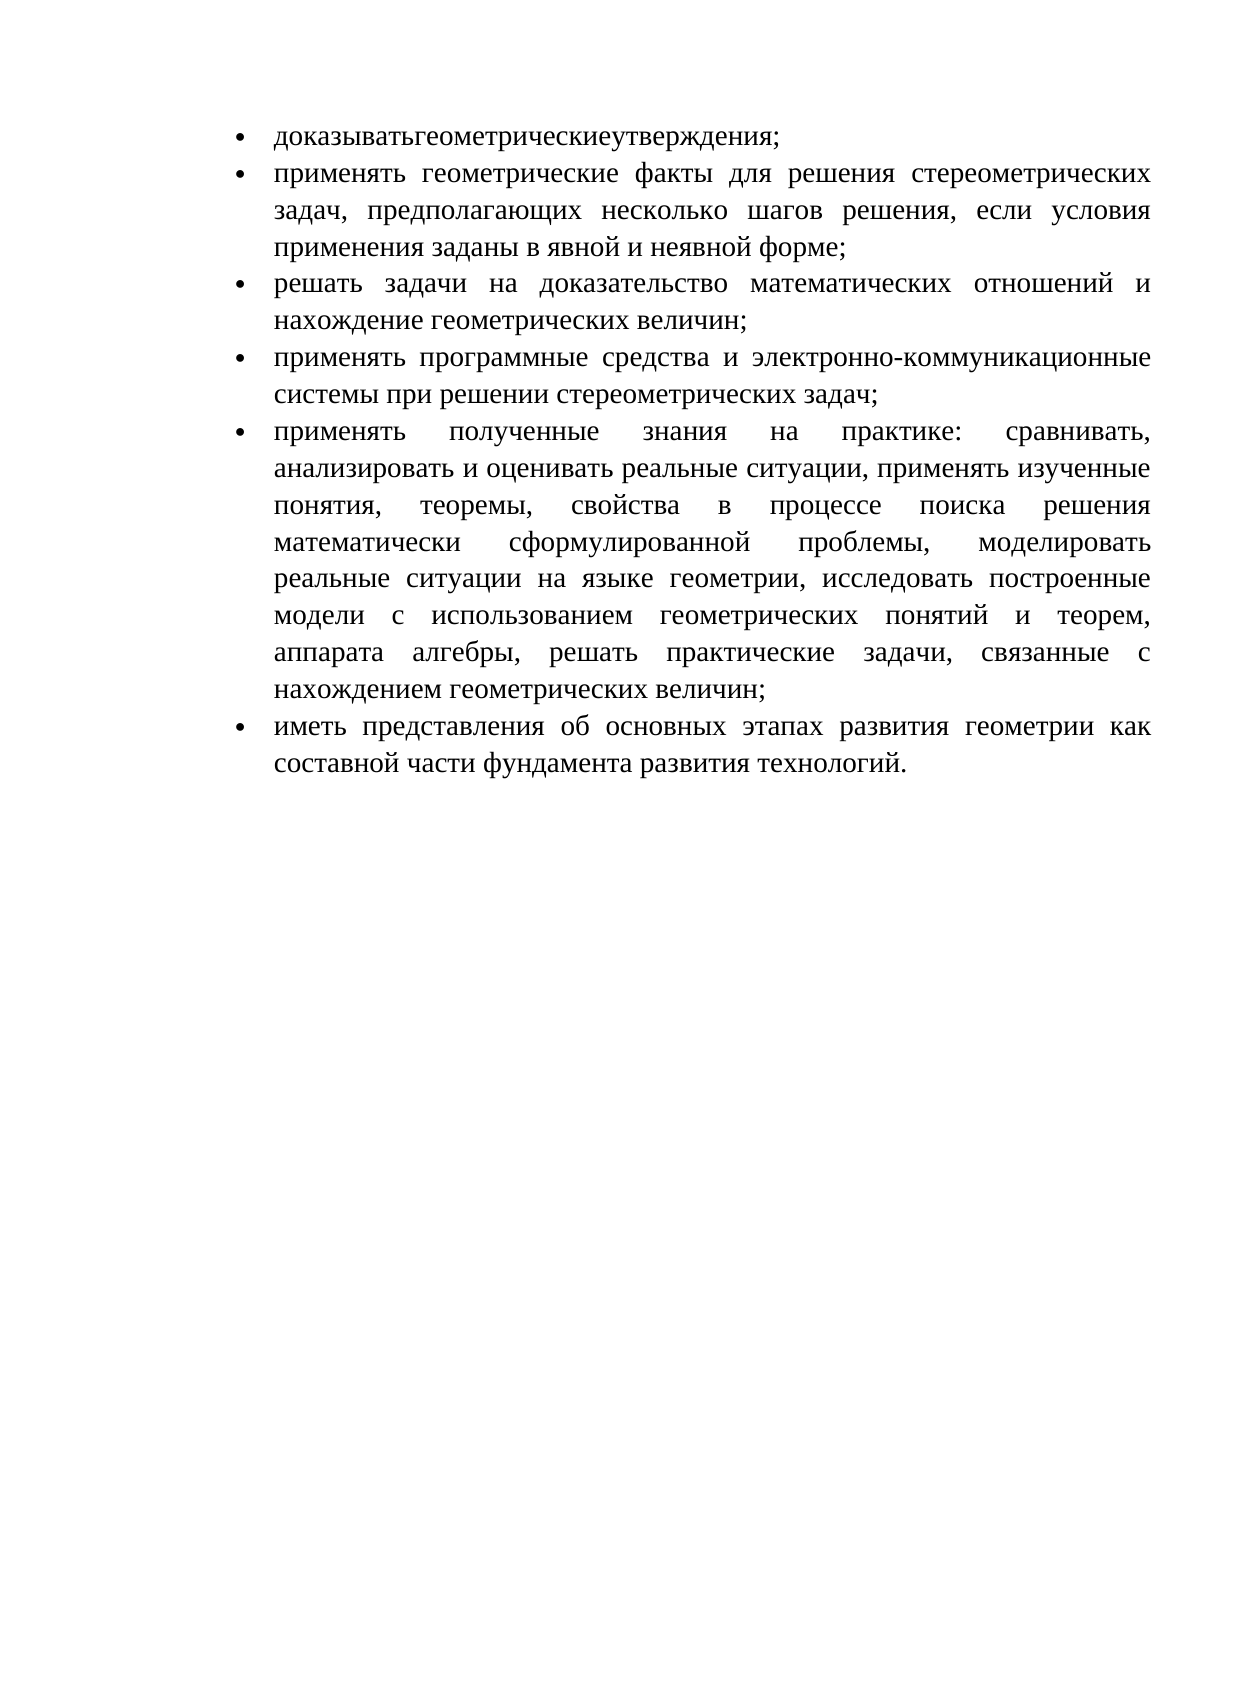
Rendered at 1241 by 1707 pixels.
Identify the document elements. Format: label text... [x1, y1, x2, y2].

list доказыватьгеометрическиеутверждения; [236, 118, 1152, 152]
list применять геометрические факты для решения стереометрических задач, предполагающих несколько шагов решения, если условия применения заданы в явной и неявной форме; [236, 155, 1152, 262]
list применять полученные знания на практике: сравнивать, анализировать и оценивать реальные ситуации, применять изученные понятия, теоремы, свойства в процессе поиска решения математически сформулированной проблемы, моделировать реальные ситуации на языке геометрии, исследовать построенные модели с использованием геометрических понятий и теорем, аппарата алгебры, решать практические задачи, связанные с нахождением геометрических величин; [236, 413, 1152, 705]
list решать задачи на доказательство математических отношений и нахождение геометрических величин; [236, 266, 1152, 336]
list применять программные средства и электронно-коммуникационные системы при решении стереометрических задач; [236, 339, 1152, 410]
list иметь представления об основных этапах развития геометрии как составной части фундамента развития технологий. [236, 708, 1152, 778]
